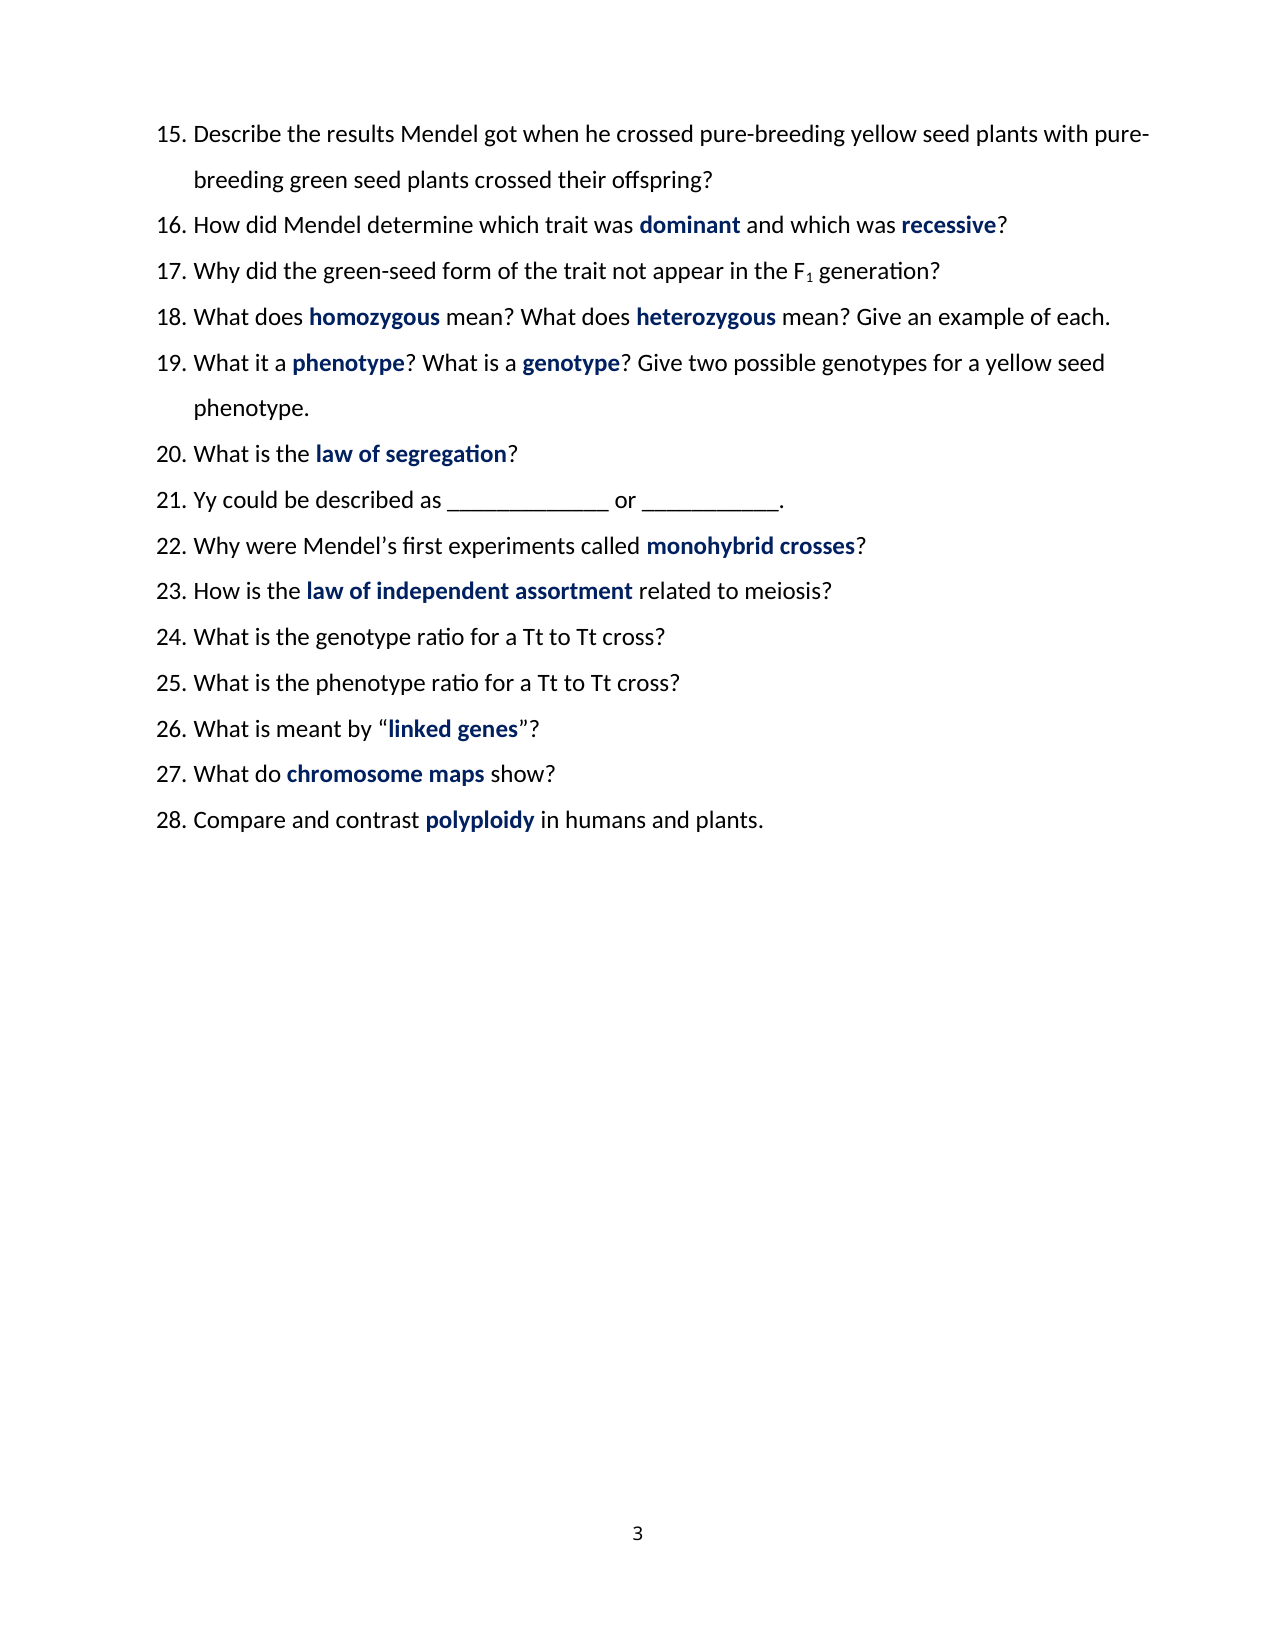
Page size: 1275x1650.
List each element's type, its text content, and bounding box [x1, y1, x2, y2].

list Yy could be described as _____________ or ___________. [156, 484, 1157, 514]
list What do chromosome maps show? [156, 758, 1157, 789]
list What is the genotype ratio for a Tt to Tt cross? [156, 621, 1157, 652]
list Why did the green-seed form of the trait not appear in the F1 generation? [156, 255, 1157, 286]
list What it a phenotype? What is a genotype? Give two possible genotypes for a yellow seed phenotype. [156, 347, 1157, 423]
list What is meant by “linked genes”? [156, 713, 1157, 743]
list How is the law of independent assortment related to meiosis? [156, 576, 1157, 606]
list What is the law of segregation? [156, 438, 1157, 469]
list What is the phenotype ratio for a Tt to Tt cross? [156, 667, 1157, 697]
list Why were Mendel’s first experiments called monohybrid crosses? [156, 530, 1157, 560]
list Compare and contrast polyploidy in humans and plants. [156, 804, 1157, 835]
list Describe the results Mendel got when he crossed pure-breeding yellow seed plants with pure-breeding green seed plants crossed their offspring? [156, 118, 1157, 194]
list What does homozygous mean? What does heterozygous mean? Give an example of each. [156, 301, 1157, 332]
list How did Mendel determine which trait was dominant and which was recessive? [156, 210, 1157, 240]
